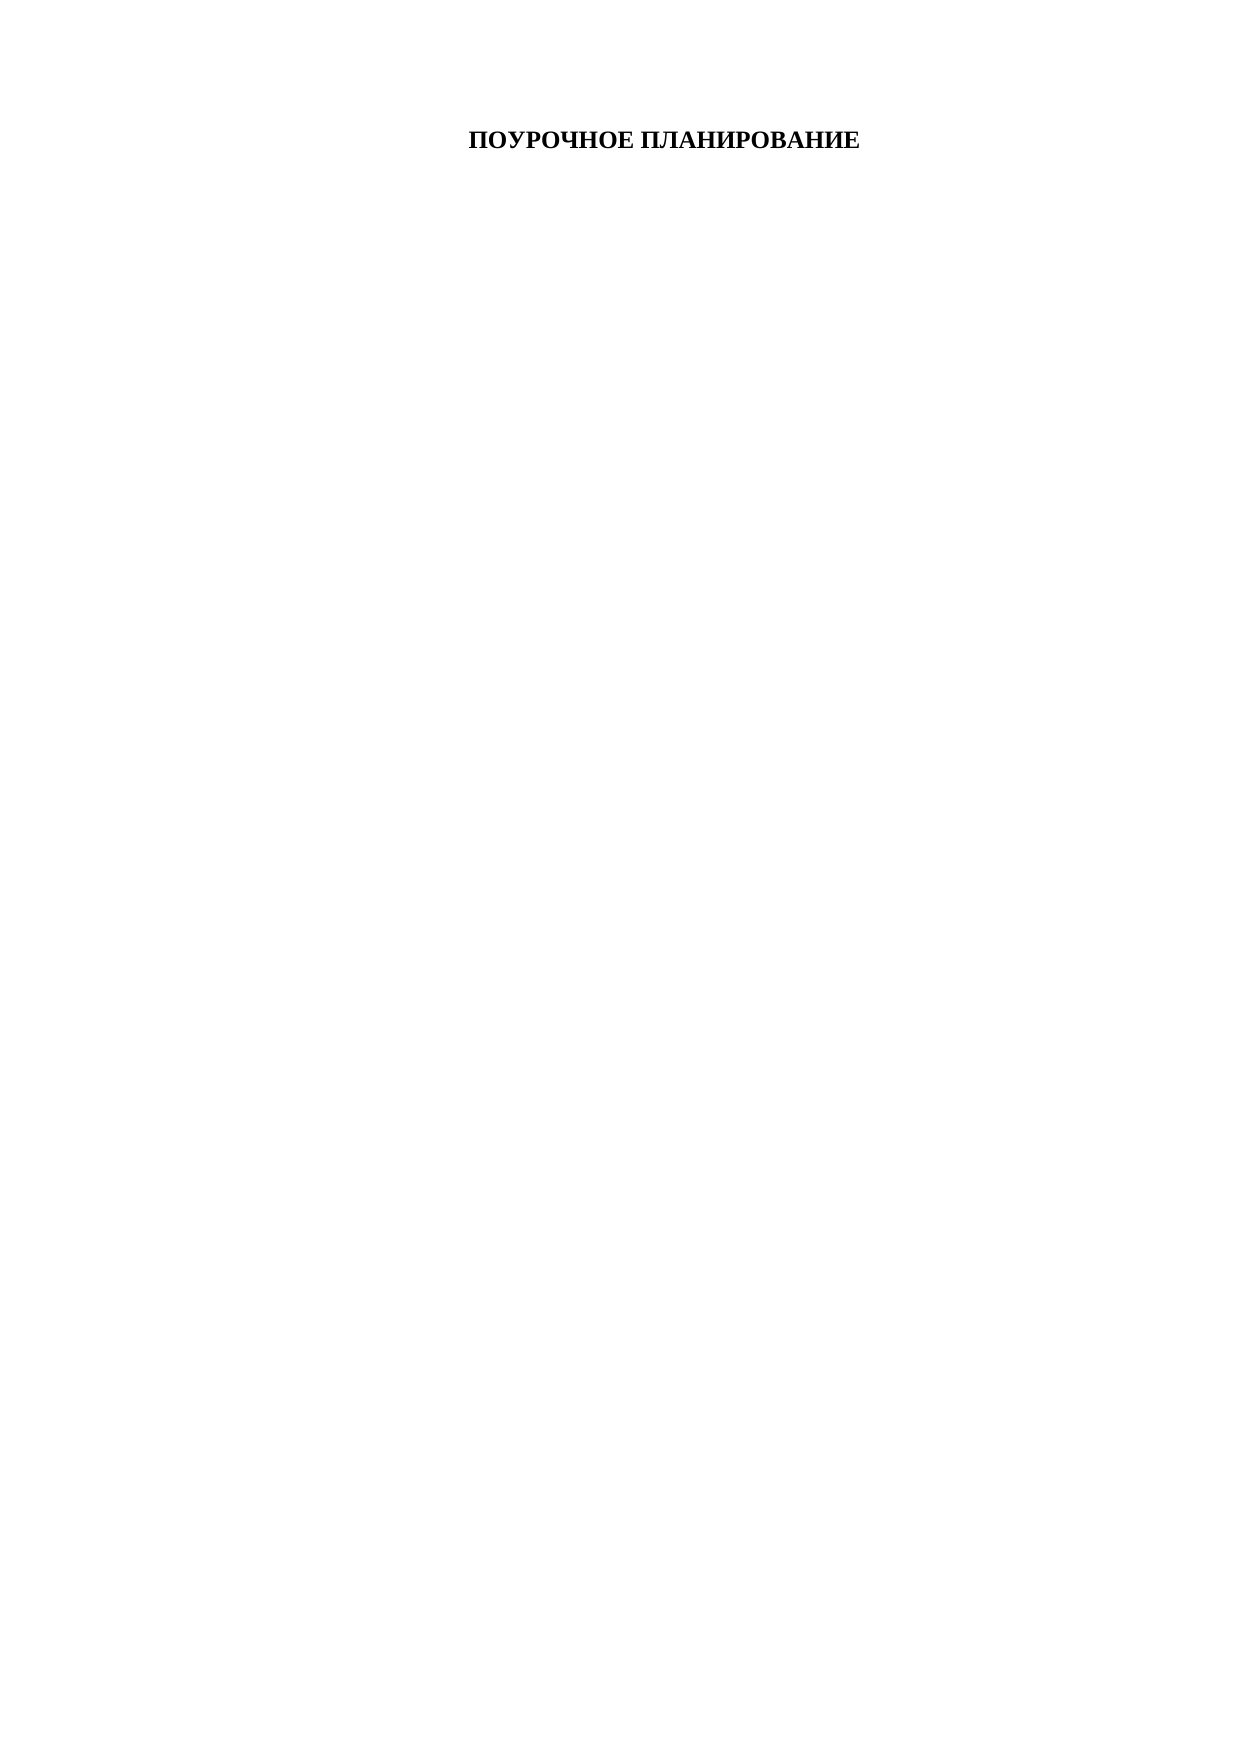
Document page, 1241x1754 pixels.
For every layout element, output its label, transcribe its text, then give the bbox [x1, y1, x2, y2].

subtitle ПОУРОЧНОЕ ПЛАНИРОВАНИЕ [177, 125, 1152, 154]
